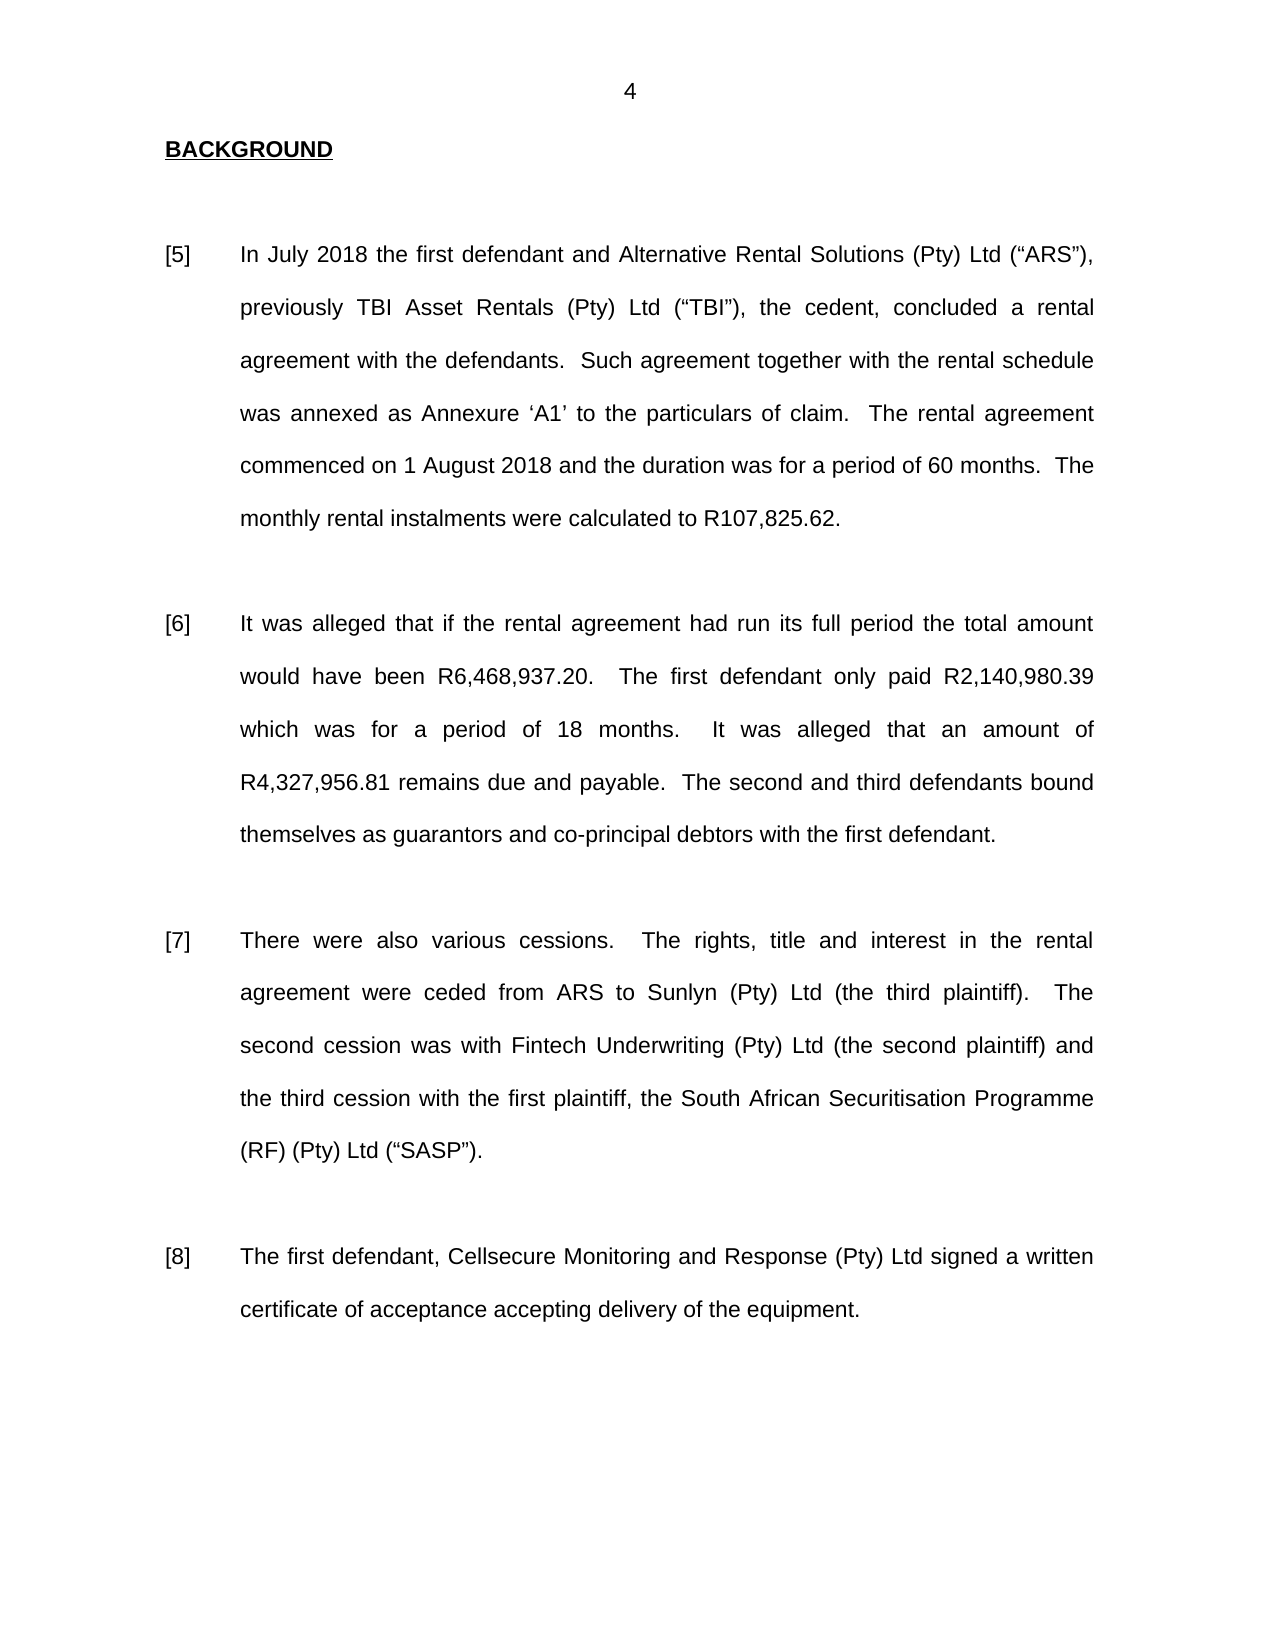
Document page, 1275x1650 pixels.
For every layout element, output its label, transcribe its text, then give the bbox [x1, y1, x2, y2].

text [8] The first defendant, Cellsecure Monitoring and Response (Pty) Ltd signed a written certificate of acceptance accepting delivery of the equipment. [165, 1243, 1095, 1322]
text [6] It was alleged that if the rental agreement had run its full period the total amount would have been R6,468,937.20. The first defendant only paid R2,140,980.39 which was for a period of 18 months. It was alleged that an amount of R4,327,956.81 remains due and payable. The second and third defendants bound themselves as guarantors and co-principal debtors with the first defendant. [165, 610, 1095, 848]
text [5] In July 2018 the first defendant and Alternative Rental Solutions (Pty) Ltd (“ARS”), previously TBI Asset Rentals (Pty) Ltd (“TBI”), the cedent, concluded a rental agreement with the defendants. Such agreement together with the rental schedule was annexed as Annexure ‘A1’ to the particulars of claim. The rental agreement commenced on 1 August 2018 and the duration was for a period of 60 months. The monthly rental instalments were calculated to R107,825.62. [165, 241, 1095, 531]
text BACKGROUND [165, 136, 1095, 162]
text [7] There were also various cessions. The rights, title and interest in the rental agreement were ceded from ARS to Sunlyn (Pty) Ltd (the third plaintiff). The second cession was with Fintech Underwriting (Pty) Ltd (the second plaintiff) and the third cession with the first plaintiff, the South African Securitisation Programme (RF) (Pty) Ltd (“SASP”). [165, 927, 1095, 1164]
